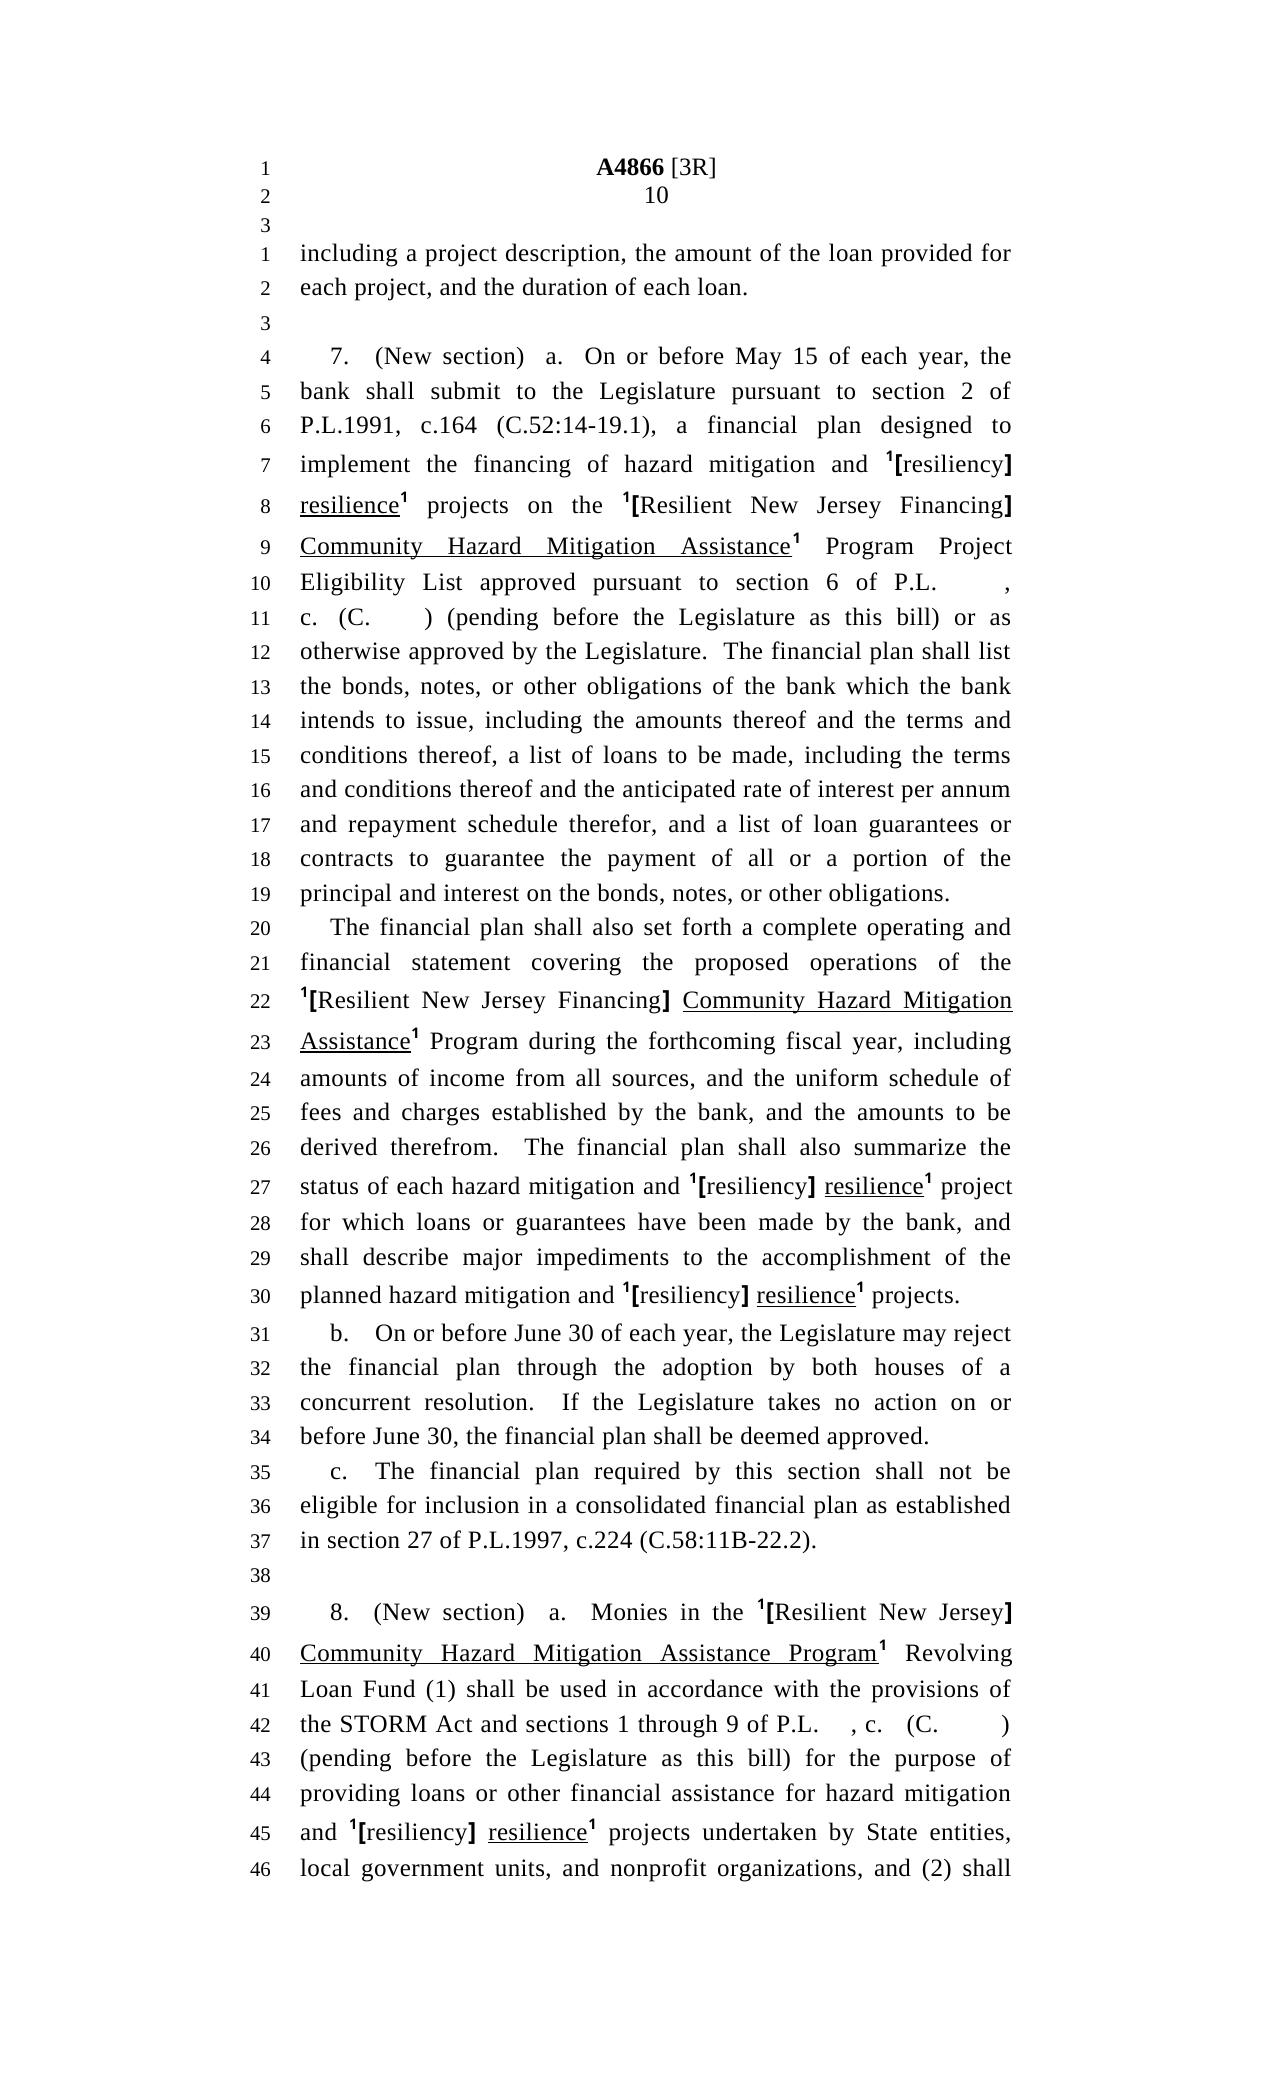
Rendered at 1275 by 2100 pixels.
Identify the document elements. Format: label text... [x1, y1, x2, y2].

text b. On or before June 30 of each year, the Legislature may reject the financial plan through the adoption by both houses of a concurrent resolution. If the Legislature takes no action on or before June 30, the financial plan shall be deemed approved. [300, 1318, 1012, 1450]
text The financial plan shall also set forth a complete operating and financial statement covering the proposed operations of the 1[Resilient New Jersey Financing] Community Hazard Mitigation Assistance1 Program during the forthcoming fiscal year, including amounts of income from all sources, and the uniform schedule of fees and charges established by the bank, and the amounts to be derived therefrom. The financial plan shall also summarize the status of each hazard mitigation and 1[resiliency] resilience1 project for which loans or guarantees have been made by the bank, and shall describe major impediments to the accomplishment of the planned hazard mitigation and 1[resiliency] resilience1 projects. [300, 912, 1012, 1311]
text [300, 1594, 1012, 1882]
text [300, 238, 1012, 301]
text 7. (New section) a. On or before May 15 of each year, the bank shall submit to the Legislature pursuant to section 2 of P.L.1991, c.164 (C.52:14-19.1), a financial plan designed to implement the financing of hazard mitigation and 1[resiliency] resilience1 projects on the 1[Resilient New Jersey Financing] Community Hazard Mitigation Assistance1 Program Project Eligibility List approved pursuant to section 6 of P.L. , c. (C. ) (pending before the Legislature as this bill) or as otherwise approved by the Legislature. The financial plan shall list the bonds, notes, or other obligations of the bank which the bank intends to issue, including the amounts thereof and the terms and conditions thereof, a list of loans to be made, including the terms and conditions thereof and the anticipated rate of interest per annum and repayment schedule therefor, and a list of loan guarantees or contracts to guarantee the payment of all or a portion of the principal and interest on the bonds, notes, or other obligations. [300, 341, 1012, 906]
text c. The financial plan required by this section shall not be eligible for inclusion in a consolidated financial plan as established in section 27 of P.L.1997, c.224 (C.58:11B-22.2). [300, 1456, 1012, 1553]
